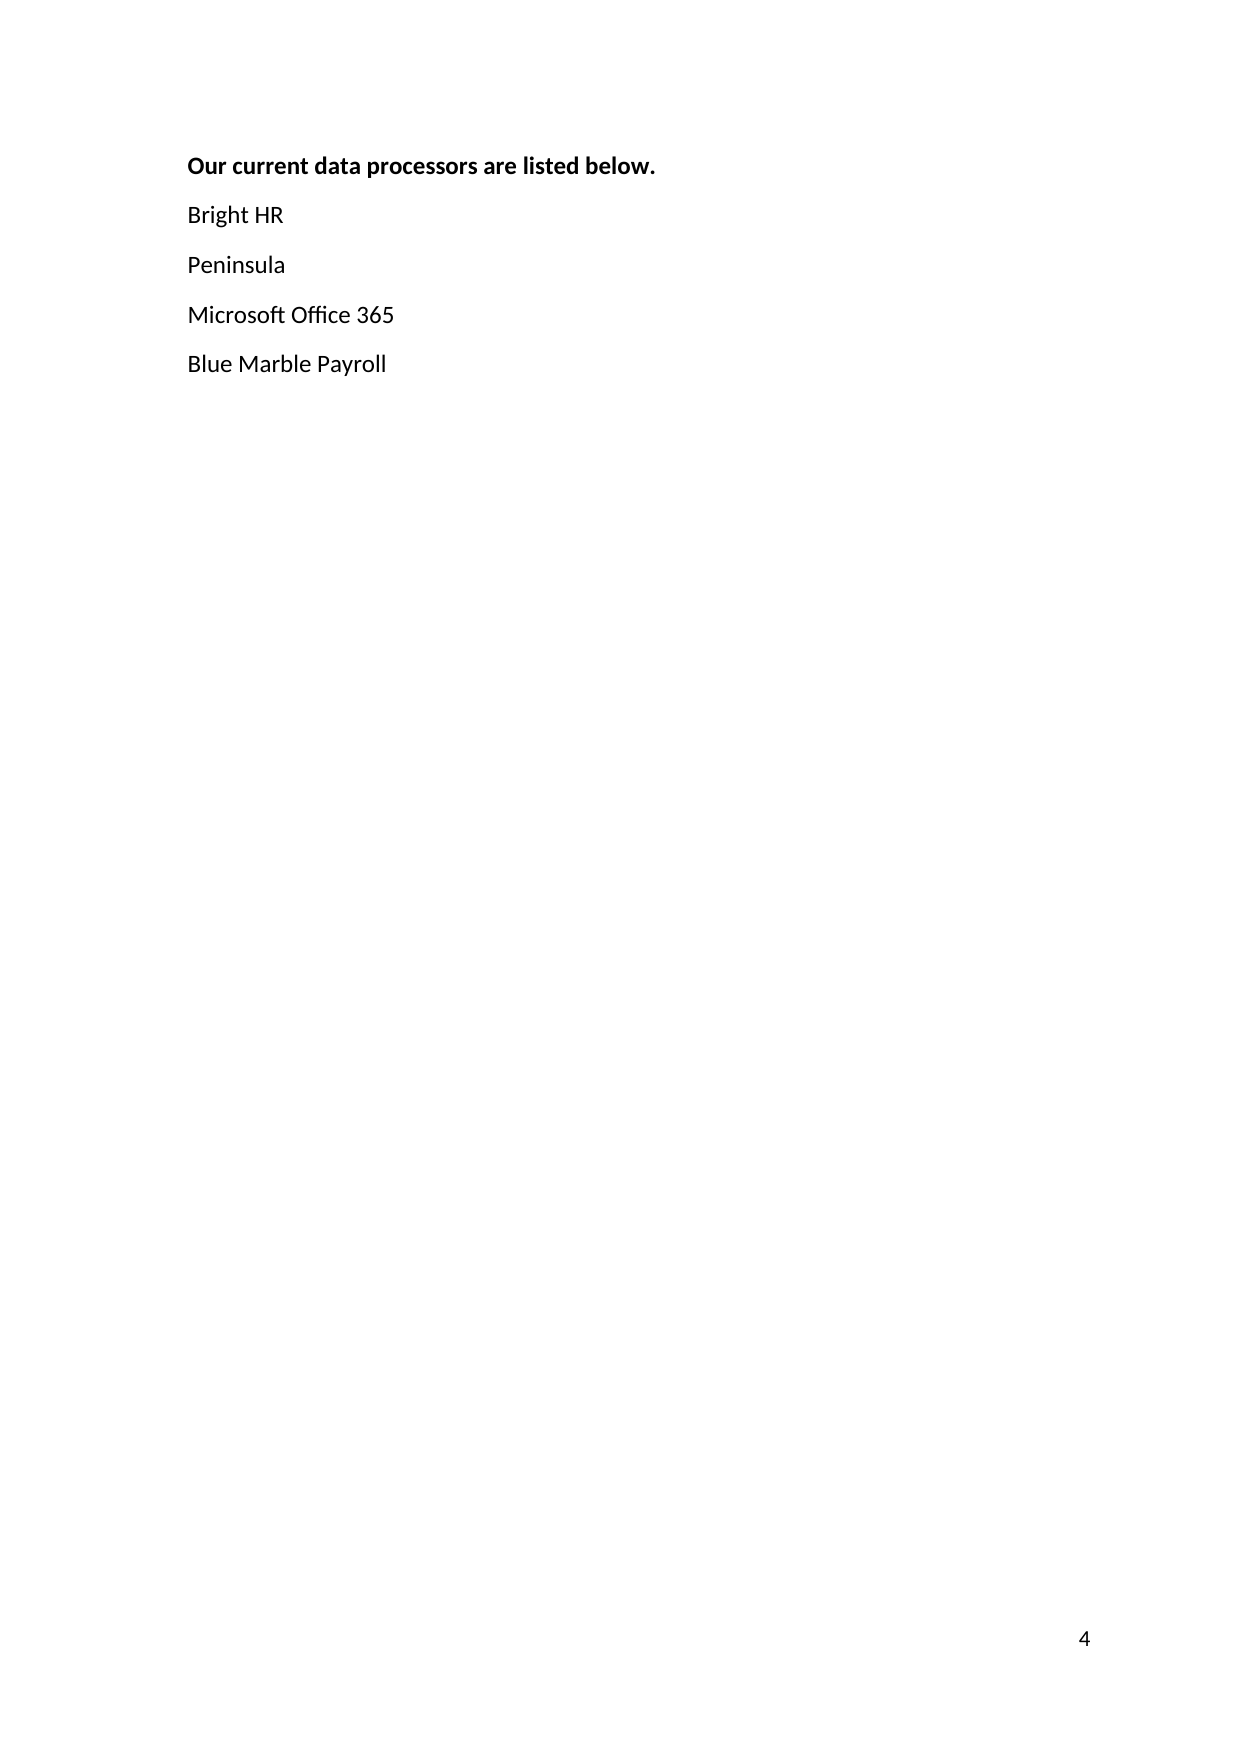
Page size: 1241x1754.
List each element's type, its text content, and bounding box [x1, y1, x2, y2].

text Peninsula [187, 249, 1090, 280]
text Blue Marble Payroll [187, 348, 1090, 379]
text Microsoft Office 365 [187, 299, 1090, 329]
text Bright HR [187, 199, 1090, 230]
text Our current data processors are listed below. [187, 150, 1090, 181]
